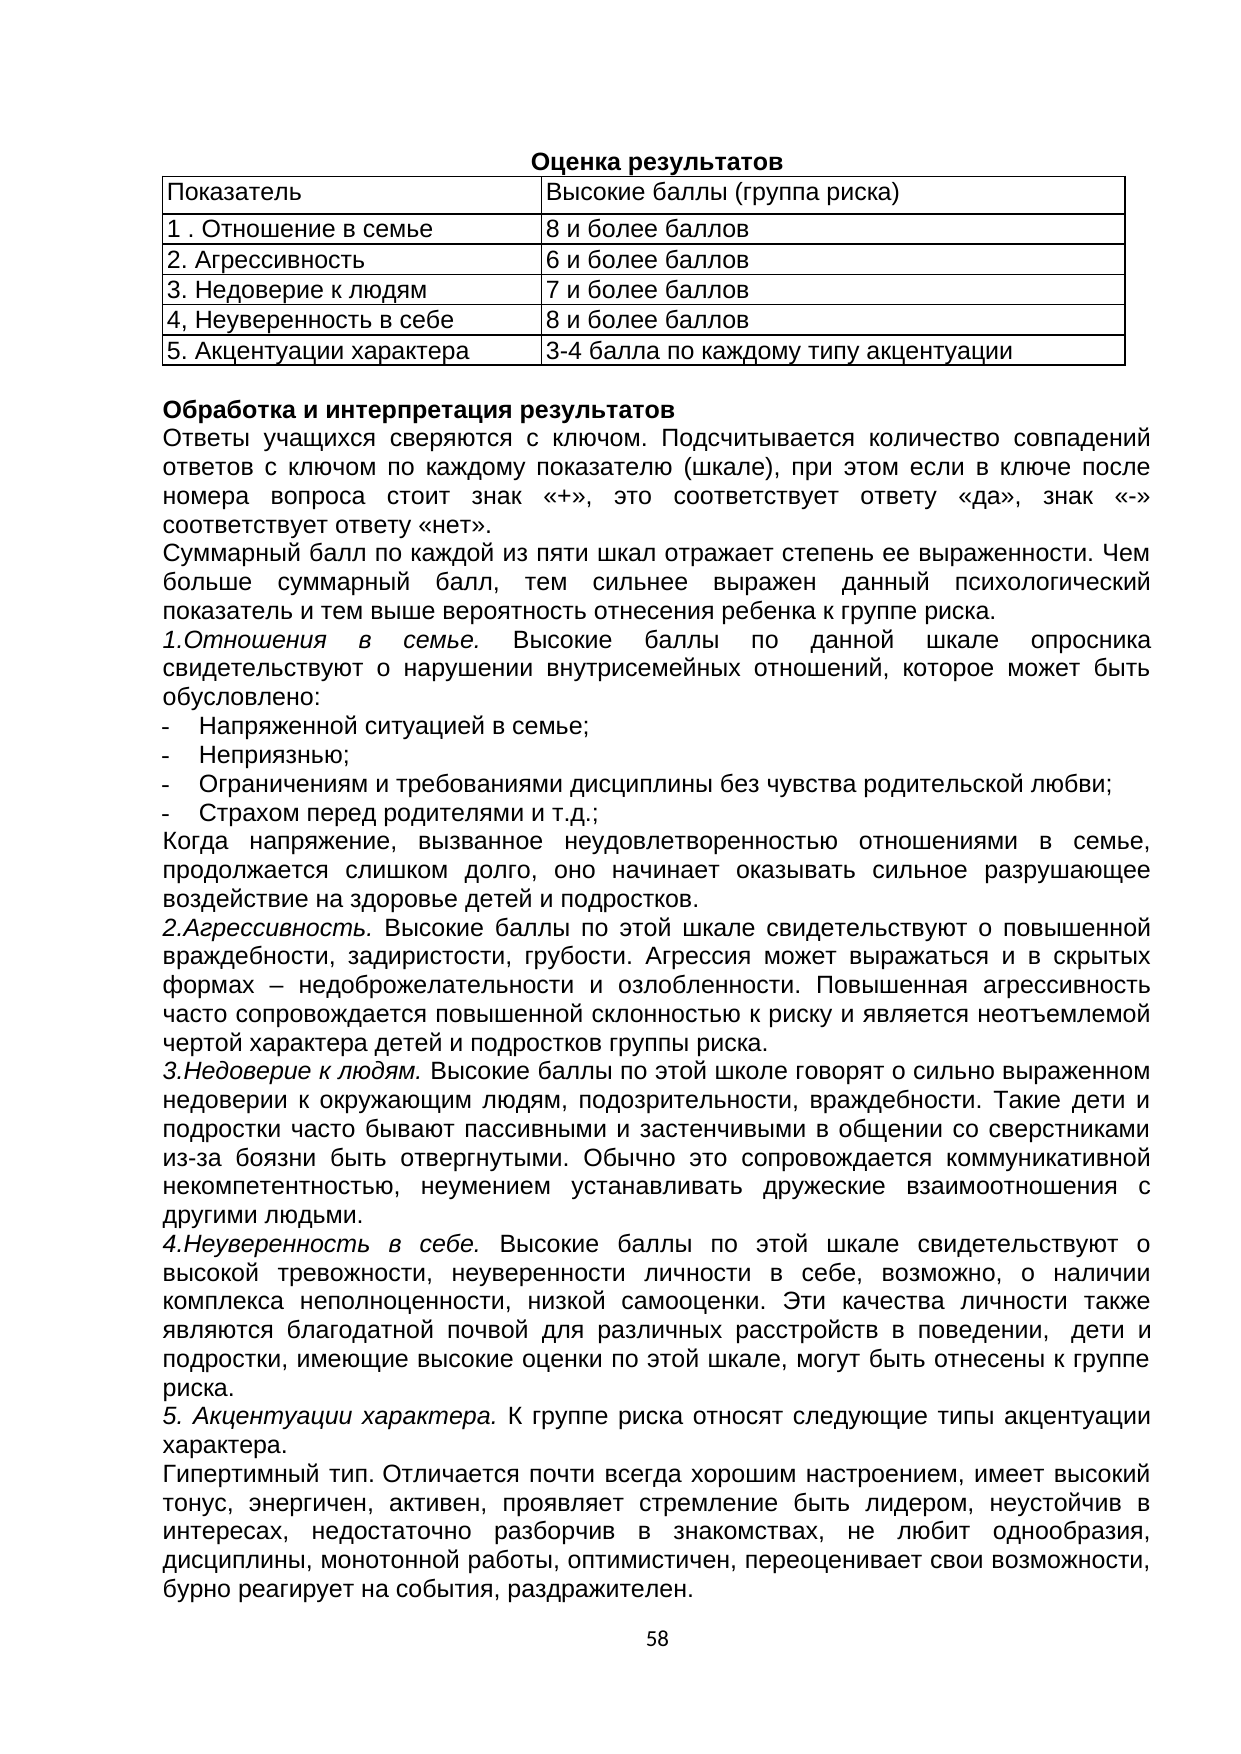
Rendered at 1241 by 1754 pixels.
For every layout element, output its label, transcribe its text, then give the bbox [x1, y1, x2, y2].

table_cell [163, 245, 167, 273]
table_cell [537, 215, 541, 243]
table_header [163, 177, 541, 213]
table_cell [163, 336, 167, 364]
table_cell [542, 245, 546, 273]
text Ответы учащихся сверяются с ключом. Подсчитывается количество совпадений ответов с ключом по каждому показателю (шкале), при этом если в ключе после номера вопроса стоит знак «+», это соответствует ответу «да», знак «-» соответствует ответу «нет». [162, 423, 1152, 538]
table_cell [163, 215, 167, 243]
list Страхом перед родителями и т.д.; [161, 797, 1152, 826]
list Неприязнью; [161, 740, 1152, 769]
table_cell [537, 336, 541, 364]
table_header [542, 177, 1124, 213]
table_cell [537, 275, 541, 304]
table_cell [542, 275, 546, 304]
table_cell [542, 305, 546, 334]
list Напряженной ситуацией в семье; [161, 711, 1152, 740]
text Оценка результатов [162, 147, 1152, 176]
text 4.Неуверенность в себе. Высокие баллы по этой шкале свидетельствуют о высокой тревожности, неуверенности личности в себе, возможно, о наличии комплекса неполноценности, низкой самооценки. Эти качества личности также являются благодатной почвой для различных расстройств в поведении, дети и подростки, имеющие высокие оценки по этой шкале, могут быть отнесены к группе риска. [162, 1229, 1152, 1401]
text Когда напряжение, вызванное неудовлетворенностью отношениями в семье, продолжается слишком долго, оно начинает оказывать сильное разрушающее воздействие на здоровье детей и подростков. [162, 826, 1152, 913]
text 5. Акцентуации характера. К группе риска относят следующие типы акцентуации характера. [162, 1401, 1152, 1459]
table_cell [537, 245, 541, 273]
text Гипертимный тип. Отличается почти всегда хорошим настроением, имеет высокий тонус, энергичен, активен, проявляет стремление быть лидером, неустойчив в интересах, недостаточно разборчив в знакомствах, не любит однообразия, дисциплины, монотонной работы, оптимистичен, переоценивает свои возможности, бурно реагирует на события, раздражителен. [162, 1459, 1152, 1603]
text 2.Агрессивность. Высокие баллы по этой шкале свидетельствуют о повышенной враждебности, задиристости, грубости. Агрессия может выражаться и в скрытых формах – недоброжелательности и озлобленности. Повышенная агрессивность часто сопровождается повышенной склонностью к риску и является неотъемлемой чертой характера детей и подростков группы риска. [162, 913, 1152, 1056]
text Суммарный балл по каждой из пяти шкал отражает степень ее выраженности. Чем больше суммарный балл, тем сильнее выражен данный психологический показатель и тем выше вероятность отнесения ребенка к группе риска. [162, 538, 1152, 625]
text Обработка и интерпретация результатов [162, 395, 1152, 423]
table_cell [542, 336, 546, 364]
text 3.Недоверие к людям. Высокие баллы по этой школе говорят о сильно выраженном недоверии к окружающим людям, подозрительности, враждебности. Такие дети и подростки часто бывают пассивными и застенчивыми в общении со сверстниками из-за боязни быть отвергнутыми. Обычно это сопровождается коммуникативной некомпетентностью, неумением устанавливать дружеские взаимоотношения с другими людьми. [162, 1056, 1152, 1229]
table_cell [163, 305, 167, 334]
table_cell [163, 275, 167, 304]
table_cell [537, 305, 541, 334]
list Ограничениям и требованиями дисциплины без чувства родительской любви; [161, 769, 1152, 797]
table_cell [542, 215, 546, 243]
text 1.Отношения в семье. Высокие баллы по данной шкале опросника свидетельствуют о нарушении внутрисемейных отношений, которое может быть обусловлено: [162, 625, 1152, 711]
